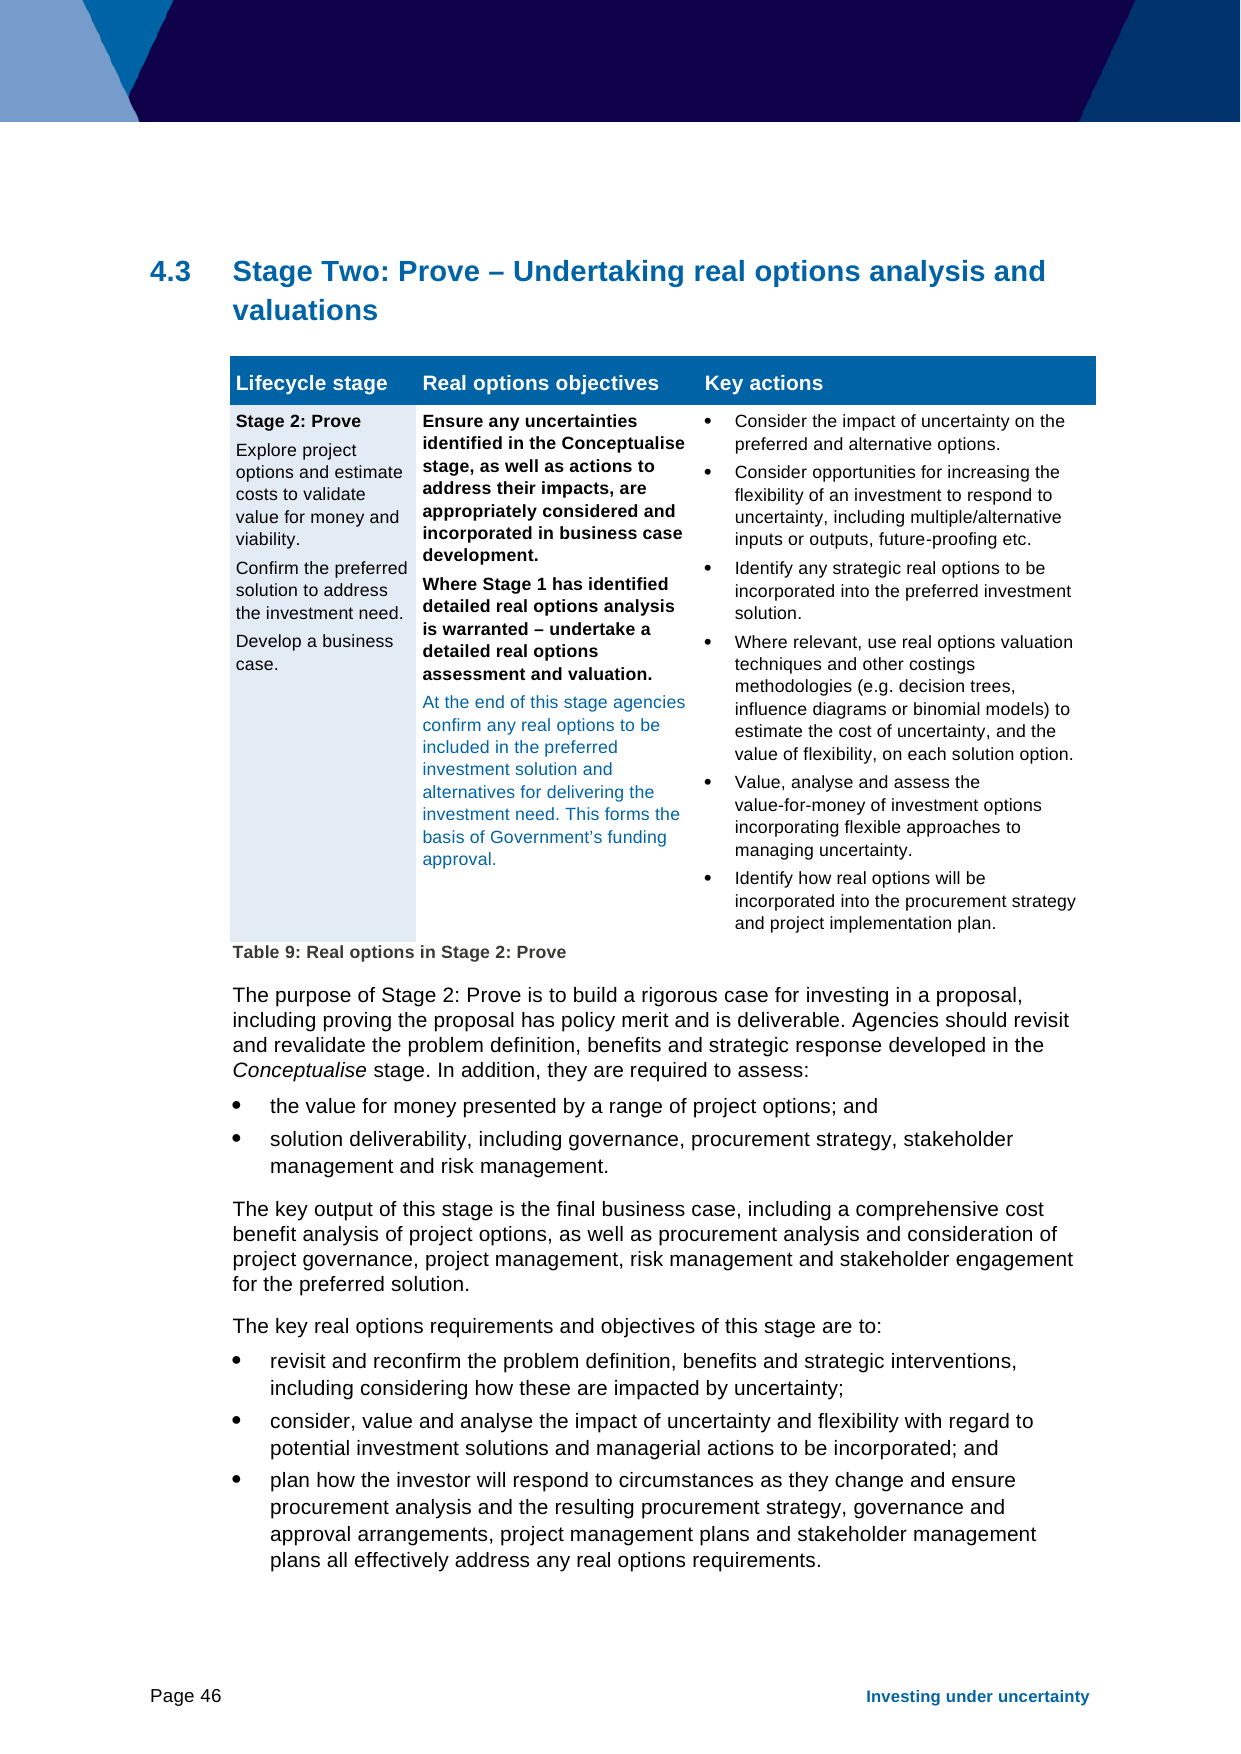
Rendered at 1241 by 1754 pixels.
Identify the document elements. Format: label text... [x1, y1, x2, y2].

table_cell Consider the impact of uncertainty on the preferred and alternative options. Consider opportunities for increasing the flexibility of an investment to respond to uncertainty, including multiple/alternative inputs or outputs, future-proofing etc. Identify any strategic real options to be incorporated into the preferred investment solution. Where relevant, use real options valuation techniques and other costings methodologies (e.g. decision trees, influence diagrams or binomial models) to estimate the cost of uncertainty, and the value of flexibility, on each solution option. Value, analyse and assess the value-for-money of investment options incorporating flexible approaches to managing uncertainty. Identify how real options will be incorporated into the procurement strategy and project implementation plan. [699, 405, 1096, 942]
subtitle Stage Two: Prove – Undertaking real options analysis and valuations [150, 254, 1090, 326]
table_header Lifecycle stage [230, 358, 416, 403]
table_header Key actions [699, 358, 1096, 403]
picture [0, 0, 1241, 122]
text The key real options requirements and objectives of this stage are to: [232, 1314, 1090, 1338]
text consider, value and analyse the impact of uncertainty and flexibility with regard to potential investment solutions and managerial actions to be incorporated; and [232, 1409, 1090, 1459]
table_cell Ensure any uncertainties identified in the Conceptualise stage, as well as actions to address their impacts, are appropriately considered and incorporated in business case development. Where Stage 1 has identified detailed real options analysis is warranted – undertake a detailed real options assessment and valuation. At the end of this stage agencies confirm any real options to be included in the preferred investment solution and alternatives for delivering the investment need. This forms the basis of Government’s funding approval. [416, 405, 699, 942]
table_cell Stage 2: Prove Explore project options and estimate costs to validate value for money and viability. Confirm the preferred solution to address the investment need. Develop a business case. [230, 405, 416, 942]
text The key output of this stage is the final business case, including a comprehensive cost benefit analysis of project options, as well as procurement analysis and consideration of project governance, project management, risk management and stakeholder engagement for the preferred solution. [232, 1197, 1090, 1296]
text the value for money presented by a range of project options; and [232, 1094, 1090, 1118]
text The purpose of Stage 2: Prove is to build a rigorous case for investing in a proposal, including proving the proposal has policy merit and is deliverable. Agencies should revisit and revalidate the problem definition, benefits and strategic response developed in the Conceptualise stage. In addition, they are required to assess: [232, 983, 1090, 1082]
text revisit and reconfirm the problem definition, benefits and strategic interventions, including considering how these are impacted by uncertainty; [232, 1349, 1090, 1400]
table_header Real options objectives [416, 358, 699, 403]
text plan how the investor will respond to circumstances as they change and ensure procurement analysis and the resulting procurement strategy, governance and approval arrangements, project management plans and stakeholder management plans all effectively address any real options requirements. [232, 1468, 1090, 1572]
text solution deliverability, including governance, procurement strategy, stakeholder management and risk management. [232, 1127, 1090, 1178]
